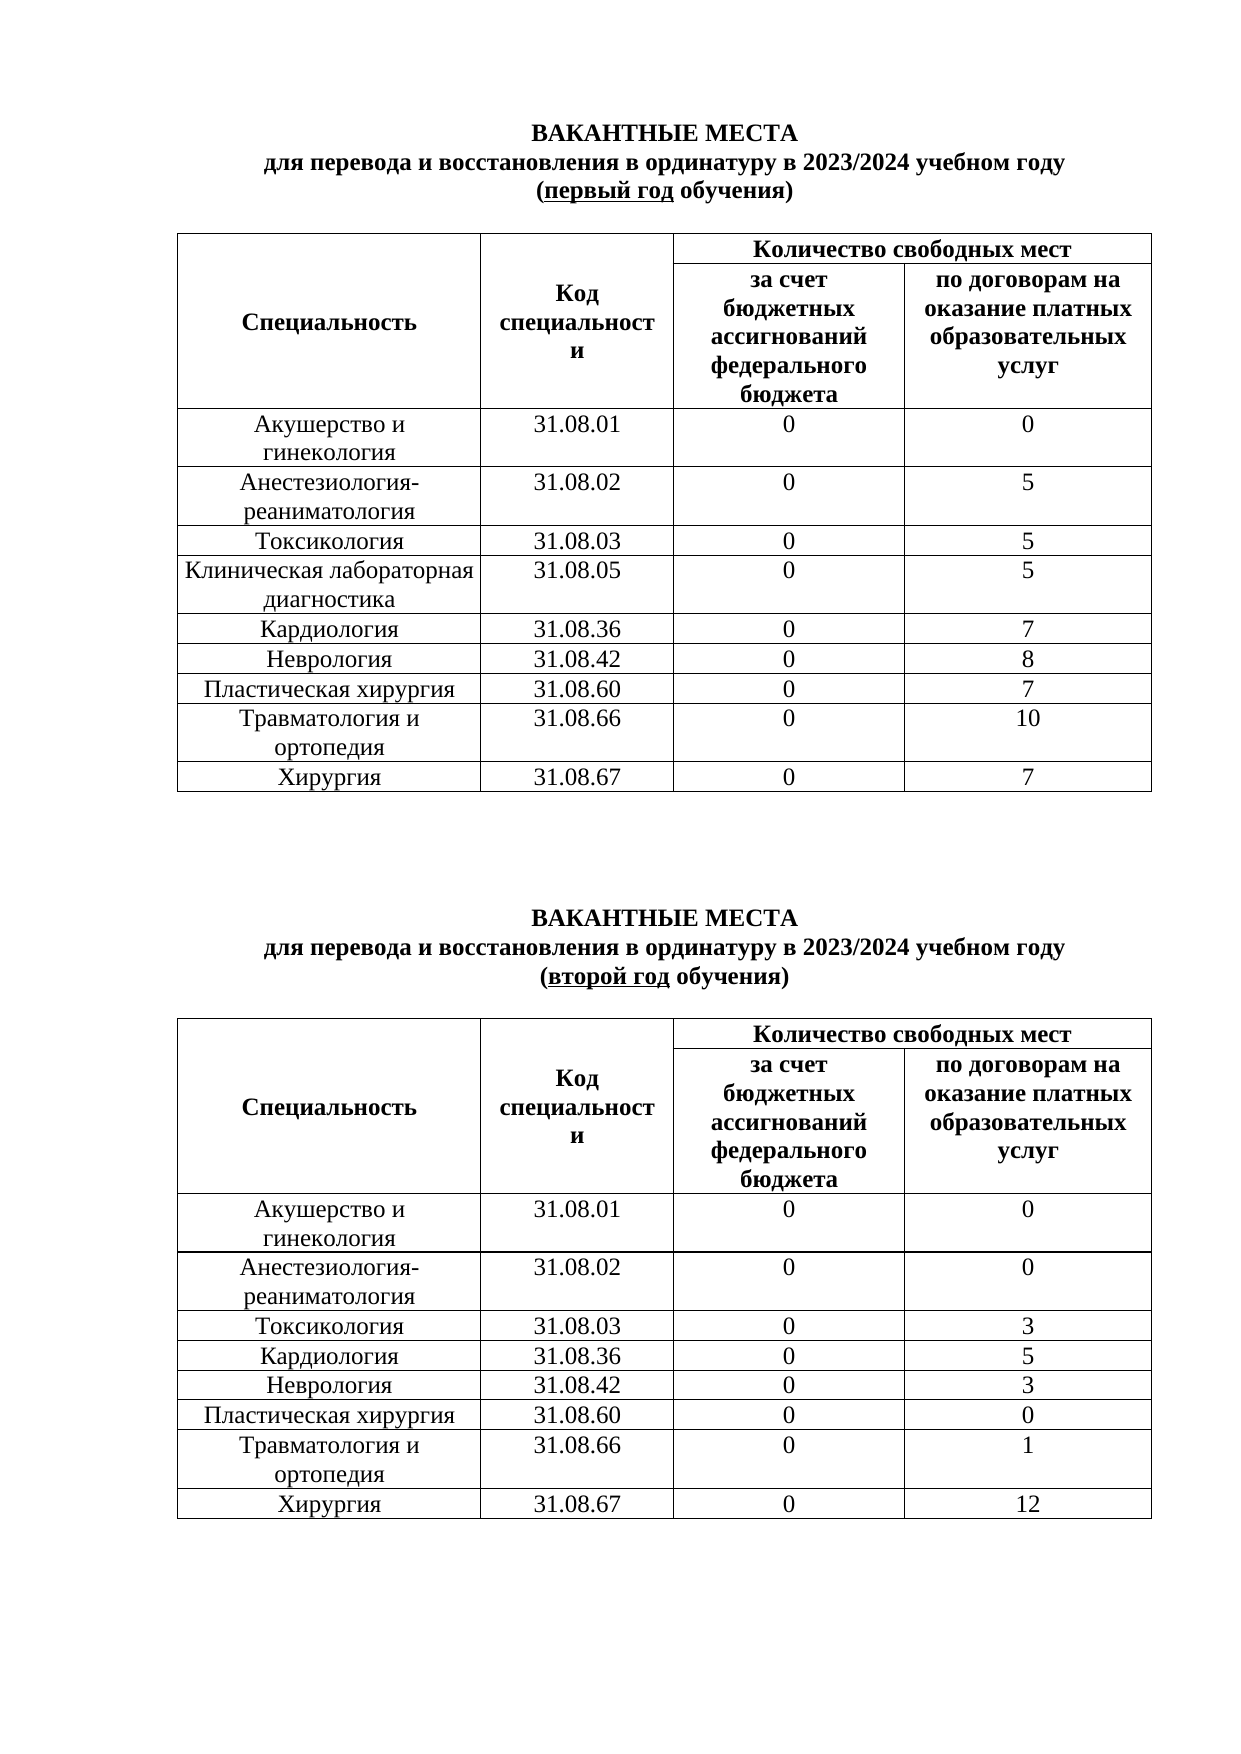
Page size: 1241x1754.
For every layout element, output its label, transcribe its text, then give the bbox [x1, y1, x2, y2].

table_cell Анестезиология-реаниматология [178, 467, 480, 525]
text (первый год обучения) [177, 176, 1152, 204]
table_cell Хирургия [178, 762, 480, 791]
table_cell 31.08.42 [481, 1371, 673, 1399]
table_cell 7 [905, 614, 1151, 643]
table_header Код специальности [481, 1019, 673, 1193]
table_cell 0 [674, 1489, 904, 1517]
table_cell 0 [674, 1341, 904, 1369]
table_cell 5 [905, 467, 1151, 525]
table_cell Неврология [178, 644, 480, 673]
table_cell Клиническая лабораторная диагностика [178, 556, 480, 613]
table_cell 0 [674, 704, 904, 761]
table_cell Травматология и ортопедия [178, 1430, 480, 1488]
table_cell 0 [674, 526, 904, 554]
table_cell Анестезиология-реаниматология [178, 1253, 480, 1310]
table_cell 0 [674, 467, 904, 525]
table_cell 5 [905, 526, 1151, 554]
table_cell Кардиология [178, 614, 480, 643]
table_cell Акушерство и гинекология [178, 409, 480, 466]
table_cell 0 [905, 409, 1151, 466]
table_cell 1 [905, 1430, 1151, 1488]
table_cell 0 [674, 1311, 904, 1340]
table_cell 0 [674, 674, 904, 702]
table_cell 31.08.03 [481, 1311, 673, 1340]
table_header Специальность [178, 1019, 480, 1193]
table_cell 31.08.03 [481, 526, 673, 554]
table_cell 0 [674, 1253, 904, 1310]
table_cell за счет бюджетных ассигнований федерального бюджета [674, 264, 904, 408]
table_cell 8 [905, 644, 1151, 673]
table_cell 31.08.60 [481, 674, 673, 702]
table_cell 3 [905, 1311, 1151, 1340]
table_cell 31.08.02 [481, 467, 673, 525]
table_cell 0 [674, 762, 904, 791]
table_header Количество свободных мест [674, 1019, 1151, 1048]
text для перевода и восстановления в ординатуру в 2023/2024 учебном году [177, 932, 1152, 961]
table_cell Кардиология [178, 1341, 480, 1369]
table_cell 0 [674, 1371, 904, 1399]
table_header Количество свободных мест [674, 234, 1151, 263]
table_cell за счет бюджетных ассигнований федерального бюджета [674, 1049, 904, 1193]
table_cell 31.08.01 [481, 409, 673, 466]
table_cell 0 [905, 1400, 1151, 1429]
table_cell 3 [905, 1371, 1151, 1399]
table_cell Пластическая хирургия [178, 1400, 480, 1429]
table_cell 0 [905, 1253, 1151, 1310]
table_cell Травматология и ортопедия [178, 704, 480, 761]
table_cell Хирургия [178, 1489, 480, 1517]
table_cell 0 [674, 644, 904, 673]
table_cell 0 [674, 409, 904, 466]
table_cell 0 [674, 1430, 904, 1488]
text ВАКАНТНЫЕ МЕСТА [177, 118, 1152, 147]
table_cell 31.08.66 [481, 704, 673, 761]
table_cell 0 [905, 1194, 1151, 1251]
table_cell 10 [905, 704, 1151, 761]
table_cell Токсикология [178, 1311, 480, 1340]
table_cell 7 [905, 762, 1151, 791]
table_header Специальность [178, 234, 480, 408]
table_cell 5 [905, 556, 1151, 613]
table_cell 31.08.02 [481, 1253, 673, 1310]
table_cell 31.08.36 [481, 1341, 673, 1369]
text (второй год обучения) [177, 961, 1152, 989]
table_cell Акушерство и гинекология [178, 1194, 480, 1251]
text для перевода и восстановления в ординатуру в 2023/2024 учебном году [177, 147, 1152, 176]
table_cell 31.08.66 [481, 1430, 673, 1488]
table_cell 31.08.67 [481, 762, 673, 791]
table_cell Пластическая хирургия [178, 674, 480, 702]
table_cell 31.08.67 [481, 1489, 673, 1517]
table_cell 31.08.05 [481, 556, 673, 613]
table_cell Неврология [178, 1371, 480, 1399]
text ВАКАНТНЫЕ МЕСТА [177, 903, 1152, 932]
table_cell 5 [905, 1341, 1151, 1369]
table_cell 0 [674, 614, 904, 643]
table_cell 31.08.42 [481, 644, 673, 673]
table_cell 7 [905, 674, 1151, 702]
table_cell 12 [905, 1489, 1151, 1517]
table_cell 31.08.01 [481, 1194, 673, 1251]
table_cell Токсикология [178, 526, 480, 554]
table_cell по договорам на оказание платных образовательных услуг [905, 1049, 1151, 1193]
table_cell по договорам на оказание платных образовательных услуг [905, 264, 1151, 408]
table_cell 0 [674, 1194, 904, 1251]
table_header Код специальности [481, 234, 673, 408]
table_cell 0 [674, 1400, 904, 1429]
table_cell 31.08.60 [481, 1400, 673, 1429]
table_cell 0 [674, 556, 904, 613]
table_cell 31.08.36 [481, 614, 673, 643]
